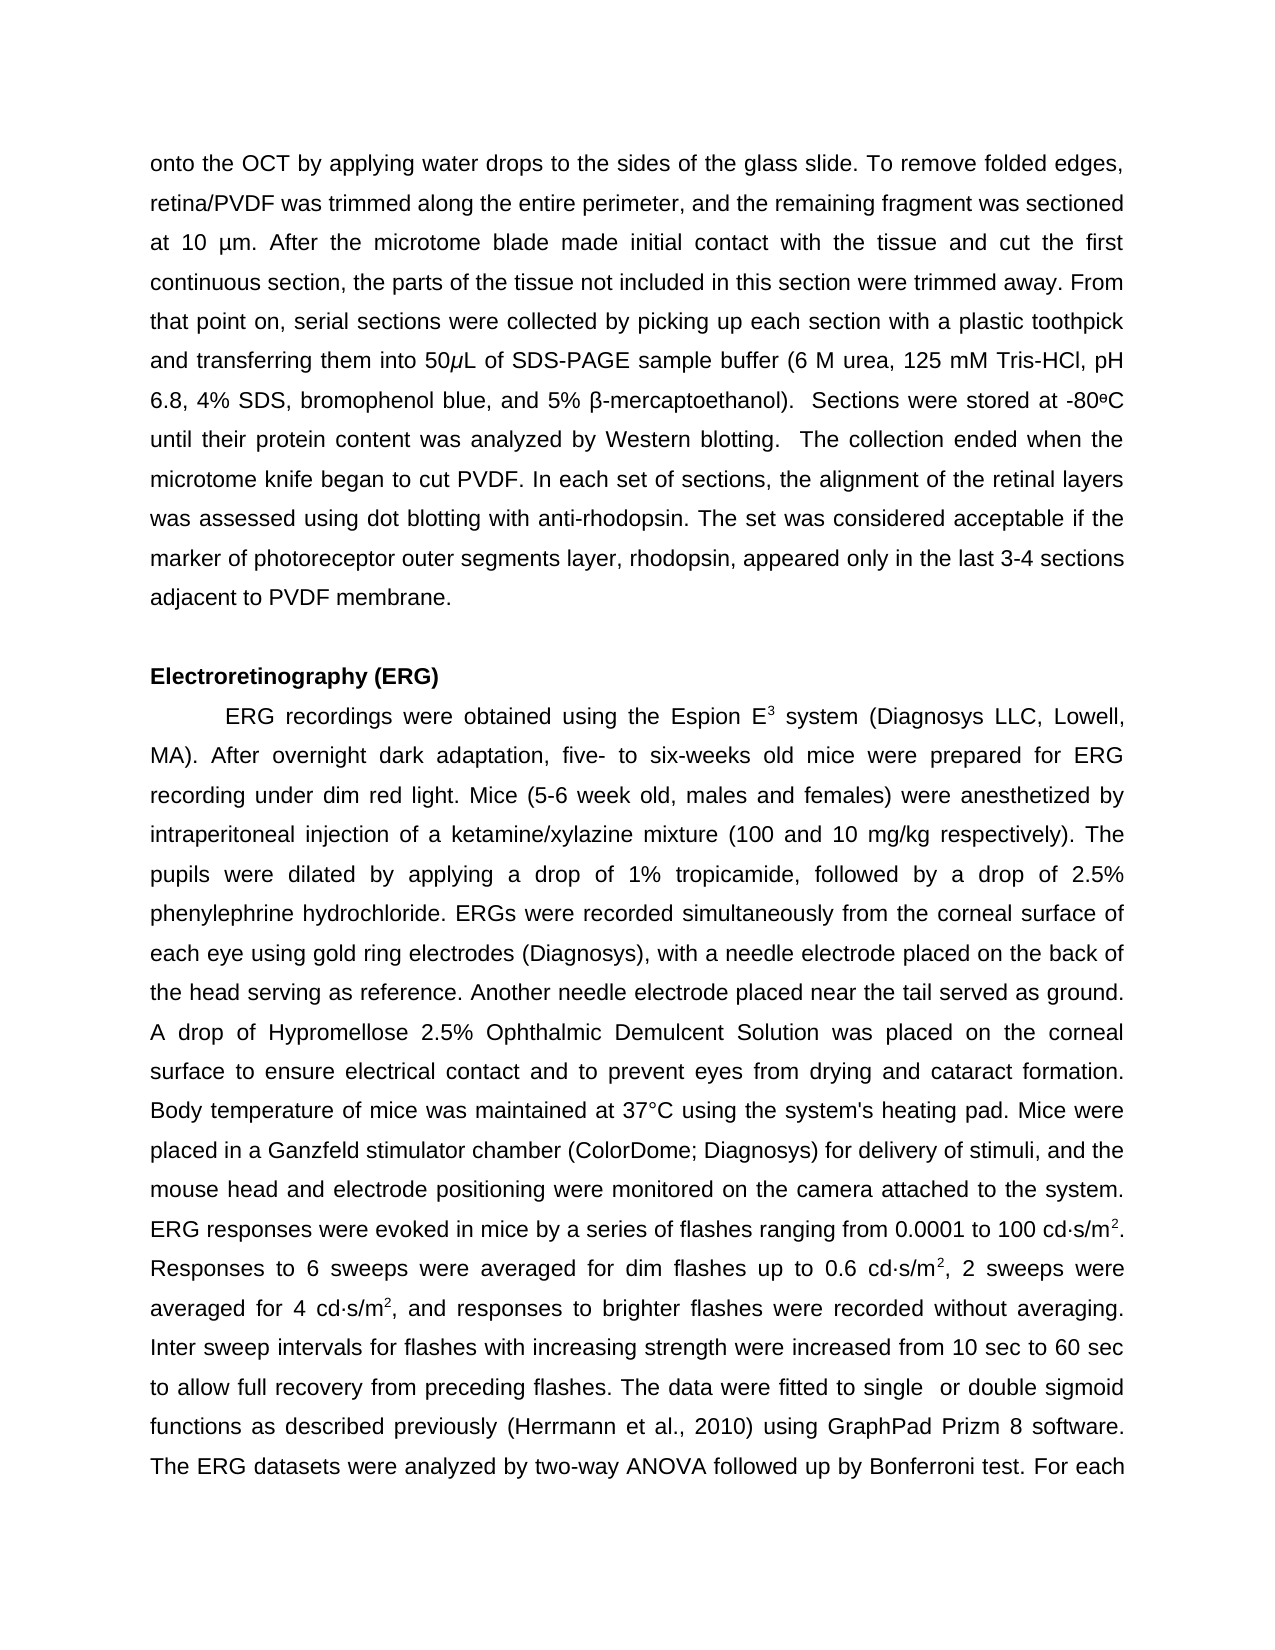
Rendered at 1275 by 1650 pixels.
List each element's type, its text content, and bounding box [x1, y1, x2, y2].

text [150, 150, 1125, 611]
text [150, 703, 1125, 1479]
text Electroretinography (ERG) [150, 663, 1125, 689]
